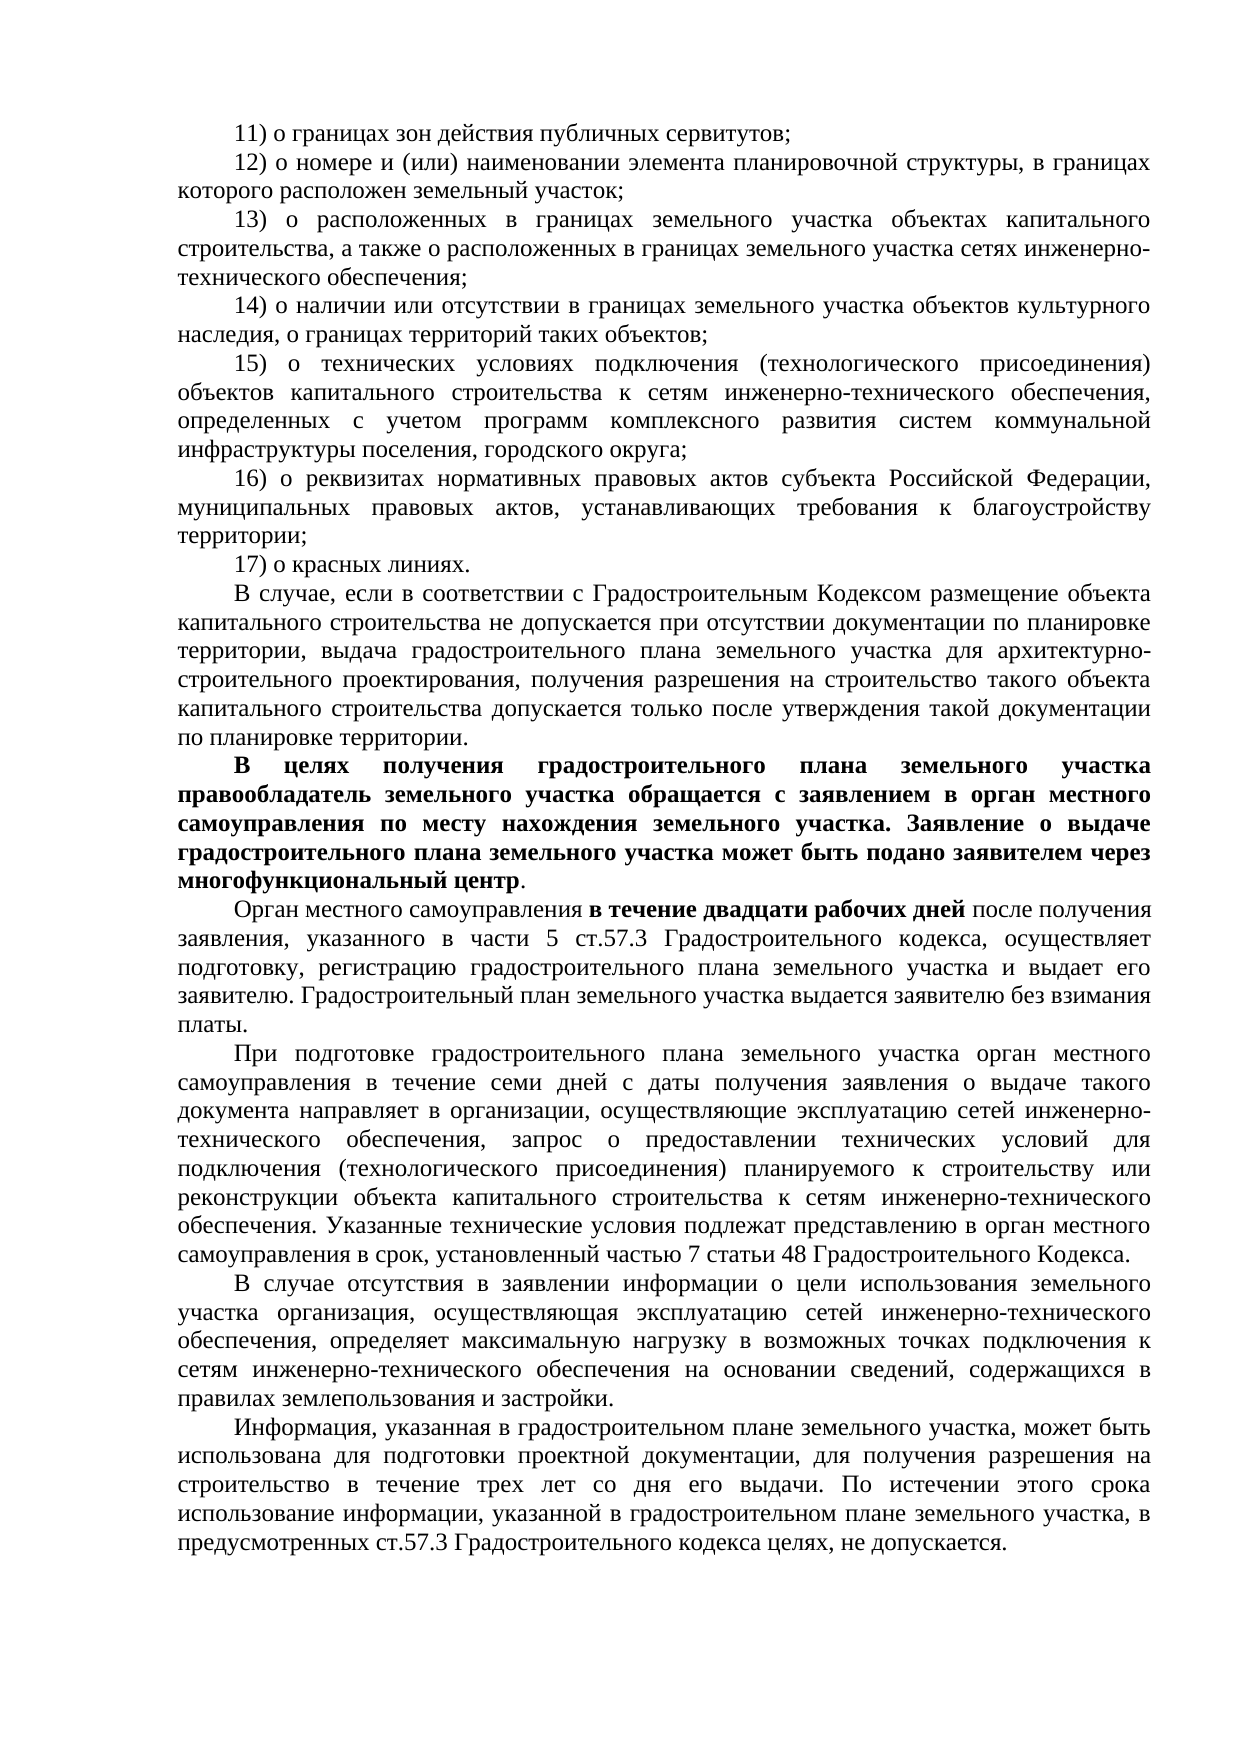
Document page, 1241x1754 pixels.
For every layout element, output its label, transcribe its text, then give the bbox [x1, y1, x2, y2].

text В случае, если в соответствии с Градостроительным Кодексом размещение объекта капитального строительства не допускается при отсутствии документации по планировке территории, выдача градостроительного плана земельного участка для архитектурно-строительного проектирования, получения разрешения на строительство такого объекта капитального строительства допускается только после утверждения такой документации по планировке территории. [177, 578, 1152, 751]
text Информация, указанная в градостроительном плане земельного участка, может быть использована для подготовки проектной документации, для получения разрешения на строительство в течение трех лет со дня его выдачи. По истечении этого срока использование информации, указанной в градостроительном плане земельного участка, в предусмотренных ст.57.3 Градостроительного кодекса целях, не допускается. [177, 1412, 1152, 1556]
text 15) о технических условиях подключения (технологического присоединения) объектов капитального строительства к сетям инженерно-технического обеспечения, определенных с учетом программ комплексного развития систем коммунальной инфраструктуры поселения, городского округа; [177, 348, 1152, 463]
text 13) о расположенных в границах земельного участка объектах капитального строительства, а также о расположенных в границах земельного участка сетях инженерно-технического обеспечения; [177, 204, 1152, 291]
text В целях получения градостроительного плана земельного участка правообладатель земельного участка обращается с заявлением в орган местного самоуправления по месту нахождения земельного участка. Заявление о выдаче градостроительного плана земельного участка может быть подано заявителем через многофункциональный центр. [177, 751, 1152, 894]
text При подготовке градостроительного плана земельного участка орган местного самоуправления в течение семи дней с даты получения заявления о выдаче такого документа направляет в организации, осуществляющие эксплуатацию сетей инженерно-технического обеспечения, запрос о предоставлении технических условий для подключения (технологического присоединения) планируемого к строительству или реконструкции объекта капитального строительства к сетям инженерно-технического обеспечения. Указанные технические условия подлежат представлению в орган местного самоуправления в срок, установленный частью 7 статьи 48 Градостроительного Кодекса. [177, 1038, 1152, 1268]
text 14) о наличии или отсутствии в границах земельного участка объектов культурного наследия, о границах территорий таких объектов; [177, 291, 1152, 348]
text 16) о реквизитах нормативных правовых актов субъекта Российской Федерации, муниципальных правовых актов, устанавливающих требования к благоустройству территории; [177, 463, 1152, 549]
text 11) о границах зон действия публичных сервитутов; [177, 118, 1152, 147]
text В случае отсутствия в заявлении информации о цели использования земельного участка организация, осуществляющая эксплуатацию сетей инженерно-технического обеспечения, определяет максимальную нагрузку в возможных точках подключения к сетям инженерно-технического обеспечения на основании сведений, содержащихся в правилах землепользования и застройки. [177, 1268, 1152, 1412]
text Орган местного самоуправления в течение двадцати рабочих дней после получения заявления, указанного в части 5 ст.57.3 Градостроительного кодекса, осуществляет подготовку, регистрацию градостроительного плана земельного участка и выдает его заявителю. Градостроительный план земельного участка выдается заявителю без взимания платы. [177, 894, 1152, 1038]
text 12) о номере и (или) наименовании элемента планировочной структуры, в границах которого расположен земельный участок; [177, 147, 1152, 204]
text 17) о красных линиях. [177, 549, 1152, 578]
